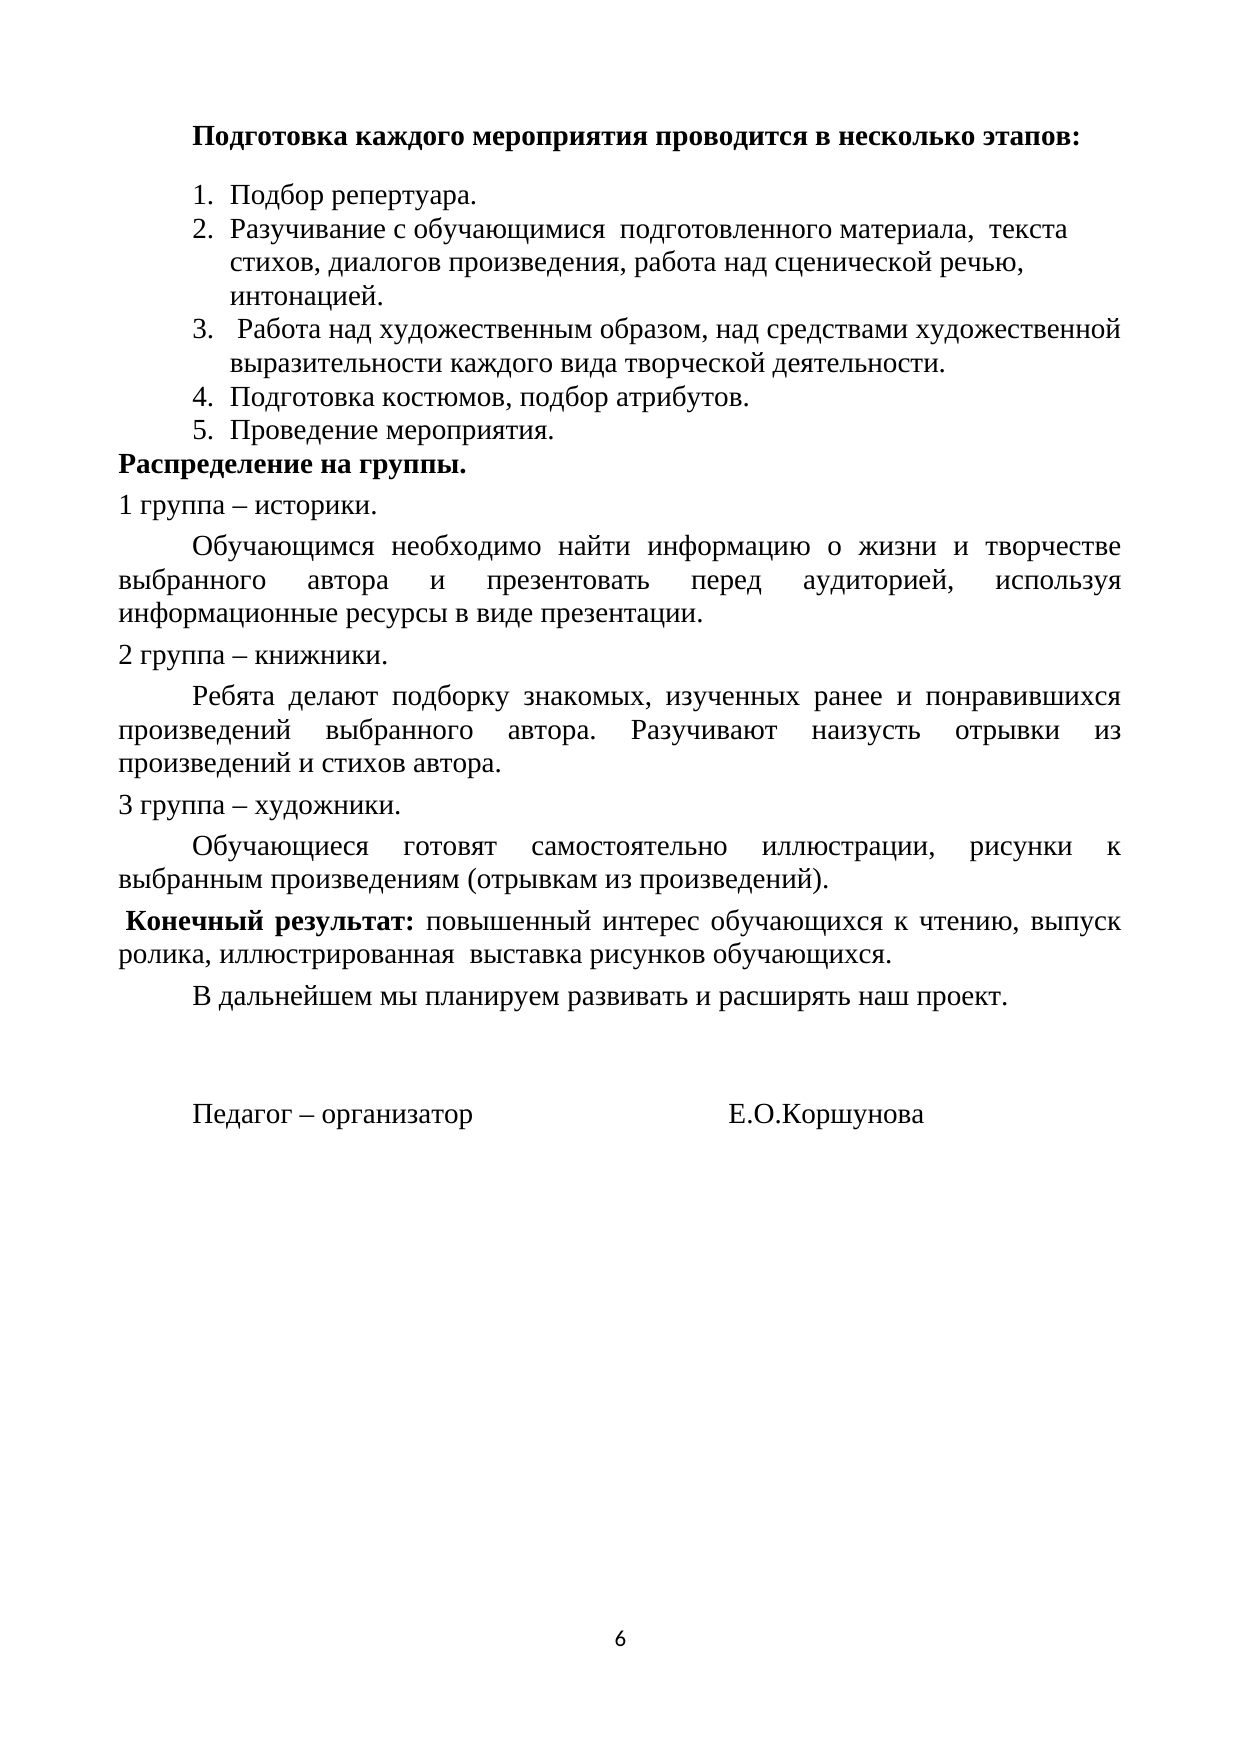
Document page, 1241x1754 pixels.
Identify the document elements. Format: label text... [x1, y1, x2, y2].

text Подготовка каждого мероприятия проводится в несколько этапов: [118, 118, 1122, 152]
text 3 группа – художники. [118, 787, 1122, 820]
list Подбор репертуара. [192, 177, 1122, 211]
text 2 группа – книжники. [118, 637, 1122, 671]
text 1 группа – историки. [118, 487, 1122, 521]
list Подготовка костюмов, подбор атрибутов. [192, 379, 1122, 412]
text Распределение на группы. [118, 446, 1122, 479]
list Проведение мероприятия. [192, 412, 1122, 446]
list Работа над художественным образом, над средствами художественной выразительности каждого вида творческой деятельности. [192, 312, 1122, 379]
text В дальнейшем мы планируем развивать и расширять наш проект. [118, 978, 1122, 1011]
text Ребята делают подборку знакомых, изученных ранее и понравившихся произведений выбранного автора. Разучивают наизусть отрывки из произведений и стихов автора. [118, 678, 1122, 779]
text Конечный результат: повышенный интерес обучающихся к чтению, выпуск ролика, иллюстрированная выставка рисунков обучающихся. [118, 903, 1122, 970]
text Обучающиеся готовят самостоятельно иллюстрации, рисунки к выбранным произведениям (отрывкам из произведений). [118, 828, 1122, 895]
text Педагог – организатор Е.О.Коршунова [118, 1097, 1122, 1130]
text Обучающимся необходимо найти информацию о жизни и творчестве выбранного автора и презентовать перед аудиторией, используя информационные ресурсы в виде презентации. [118, 528, 1122, 629]
list Разучивание с обучающимися подготовленного материала, текста стихов, диалогов произведения, работа над сценической речью, интонацией. [192, 211, 1122, 312]
